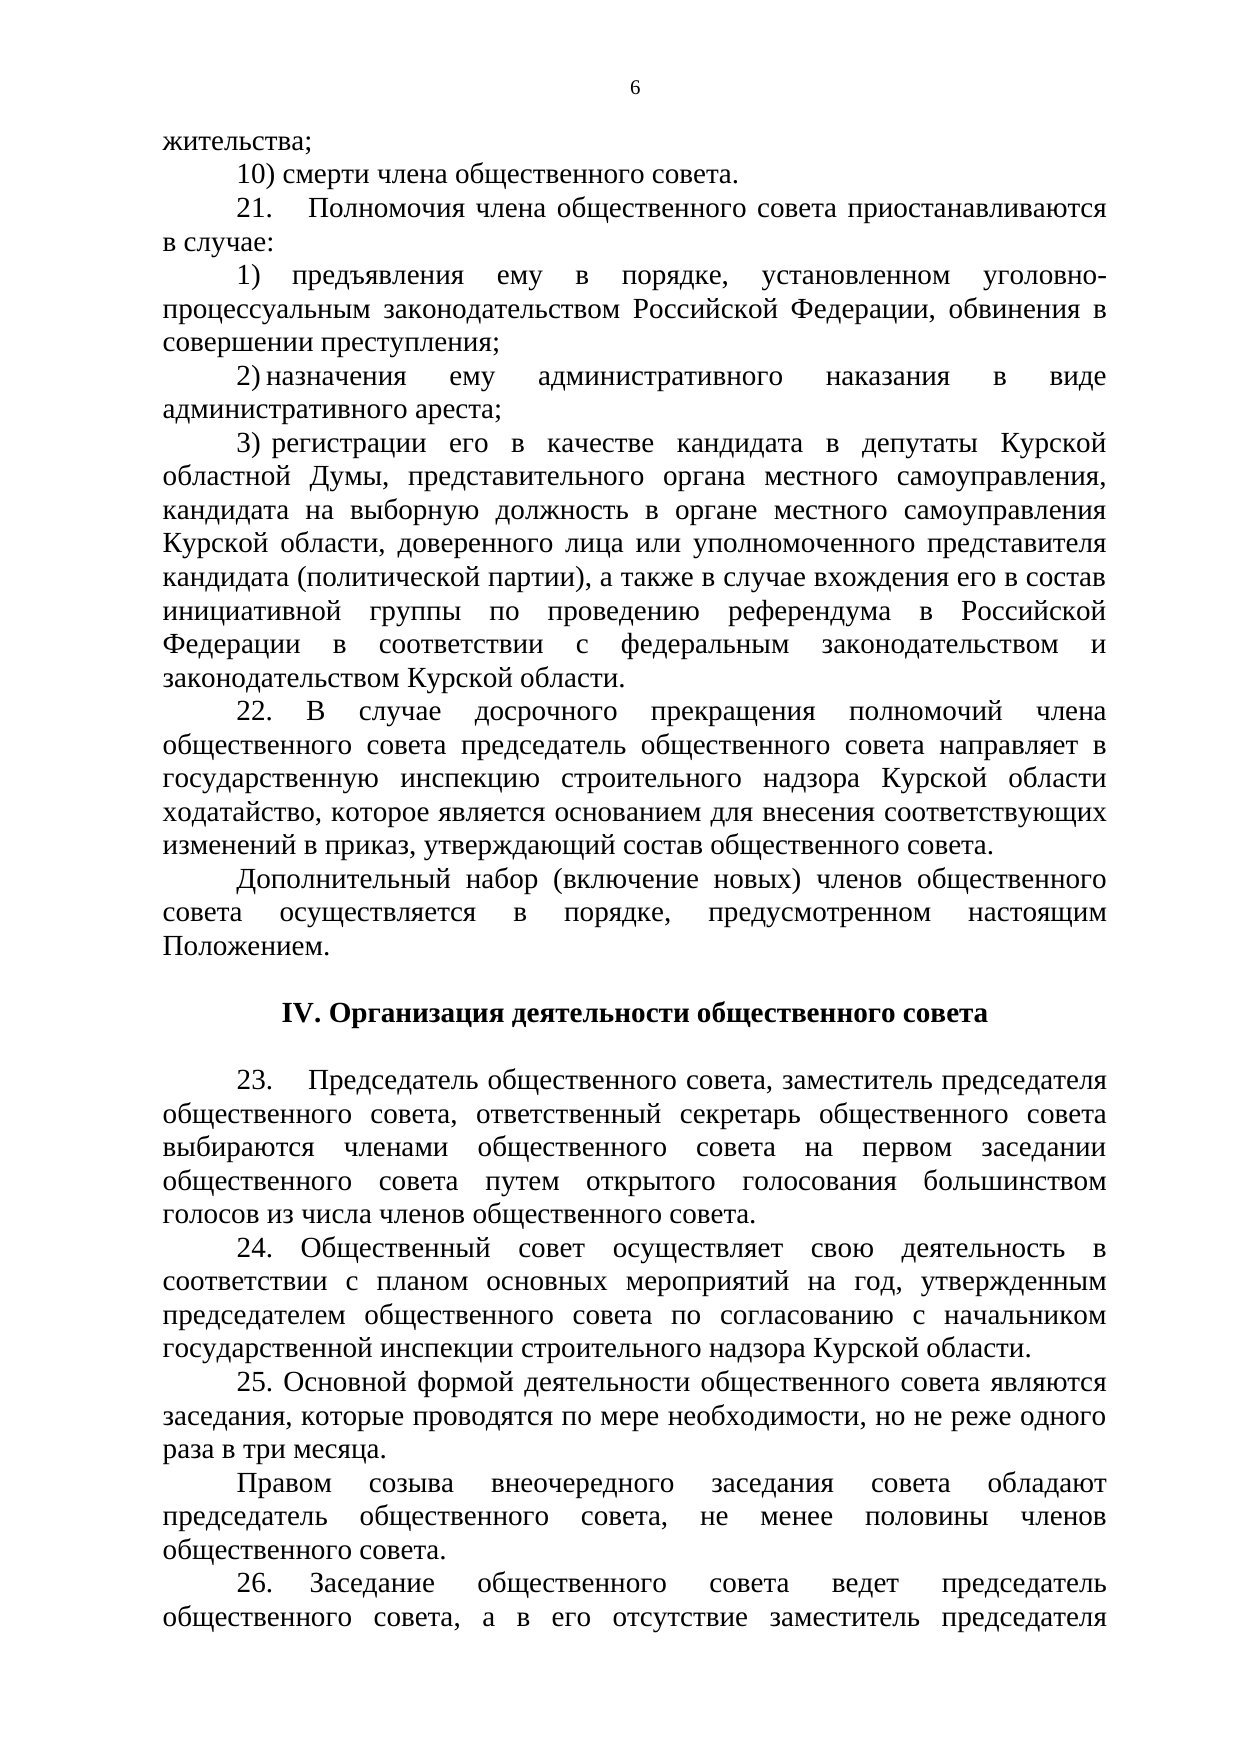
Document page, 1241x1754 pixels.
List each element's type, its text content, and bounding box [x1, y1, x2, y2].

text IV. Организация деятельности общественного совета [162, 995, 1107, 1029]
text Дополнительный набор (включение новых) членов общественного совета осуществляется в порядке, предусмотренном настоящим Положением. [162, 861, 1107, 962]
text 24. Общественный совет осуществляет свою деятельность в соответствии с планом основных мероприятий на год, утвержденным председателем общественного совета по согласованию с начальником государственной инспекции строительного надзора Курской области. [162, 1230, 1107, 1364]
text 3) регистрации его в качестве кандидата в депутаты Курской областной Думы, представительного органа местного самоуправления, кандидата на выборную должность в органе местного самоуправления Курской области, доверенного лица или уполномоченного представителя кандидата (политической партии), а также в случае вхождения его в состав инициативной группы по проведению референдума в Российской Федерации в соответствии с федеральным законодательством и законодательством Курской области. [162, 425, 1107, 693]
list назначения ему административного наказания в виде административного ареста; [162, 358, 1107, 425]
text 22. В случае досрочного прекращения полномочий члена общественного совета председатель общественного совета направляет в государственную инспекцию строительного надзора Курской области ходатайство, которое является основанием для внесения соответствующих изменений в приказ, утверждающий состав общественного совета. [162, 693, 1107, 861]
text 10) смерти члена общественного совета. [162, 157, 1107, 190]
text 23. Председатель общественного совета, заместитель председателя общественного совета, ответственный секретарь общественного совета выбираются членами общественного совета на первом заседании общественного совета путем открытого голосования большинством голосов из числа членов общественного совета. [162, 1062, 1107, 1230]
text 25. Основной формой деятельности общественного совета являются заседания, которые проводятся по мере необходимости, но не реже одного раза в три месяца. [162, 1364, 1107, 1465]
list предъявления ему в порядке, установленном уголовно- процессуальным законодательством Российской Федерации, обвинения в совершении преступления; [162, 257, 1107, 358]
text Правом созыва внеочередного заседания совета обладают председатель общественного совета, не менее половины членов общественного совета. [162, 1465, 1107, 1565]
text 21. Полномочия члена общественного совета приостанавливаются в случае: [162, 190, 1107, 257]
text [162, 123, 1107, 157]
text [162, 1565, 1107, 1632]
